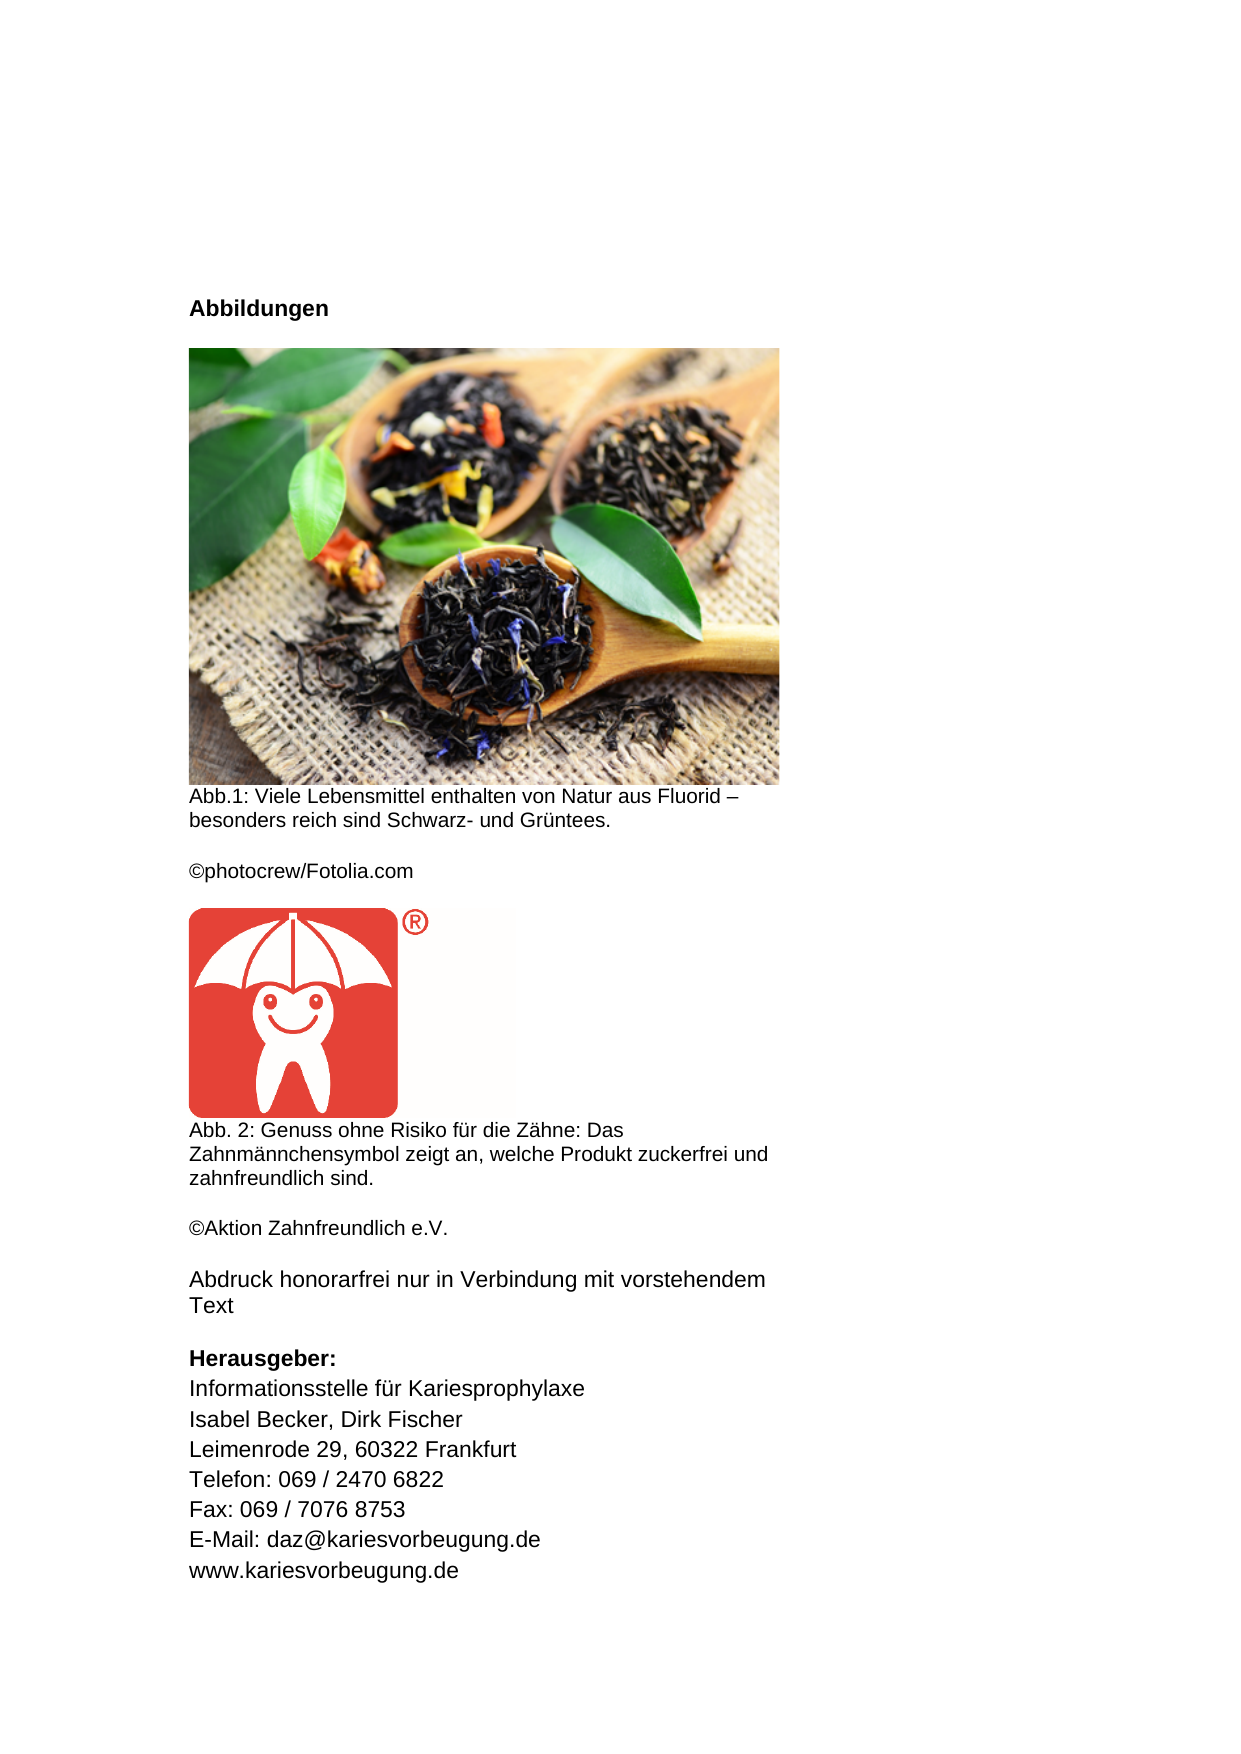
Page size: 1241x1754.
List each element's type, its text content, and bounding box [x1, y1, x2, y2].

picture [188, 908, 517, 1118]
text Telefon: 069 / 2470 6822 [189, 1466, 791, 1492]
text Leimenrode 29, 60322 Frankfurt [189, 1436, 791, 1462]
picture [188, 348, 780, 785]
text E-Mail: daz@kariesvorbeugung.de [189, 1526, 791, 1553]
text Abb. 2: Genuss ohne Risiko für die Zähne: Das Zahnmännchensymbol zeigt an, welche Produkt zuckerfrei und zahnfreundlich sind. [189, 1118, 791, 1189]
text Isabel Becker, Dirk Fischer [189, 1406, 791, 1432]
text ©photocrew/Fotolia.com [189, 859, 791, 883]
text Herausgeber: [189, 1345, 791, 1372]
text www.kariesvorbeugung.de [189, 1557, 791, 1583]
text Abdruck honorarfrei nur in Verbindung mit vorstehendem Text [189, 1266, 791, 1319]
text Fax: 069 / 7076 8753 [189, 1496, 791, 1523]
text ©Aktion Zahnfreundlich e.V. [189, 1216, 791, 1240]
text Abb.1: Viele Lebensmittel enthalten von Natur aus Fluorid – besonders reich sind Schwarz- und Grüntees. [189, 784, 791, 832]
text Informationsstelle für Kariesprophylaxe [189, 1375, 791, 1402]
text Abbildungen [189, 295, 791, 322]
